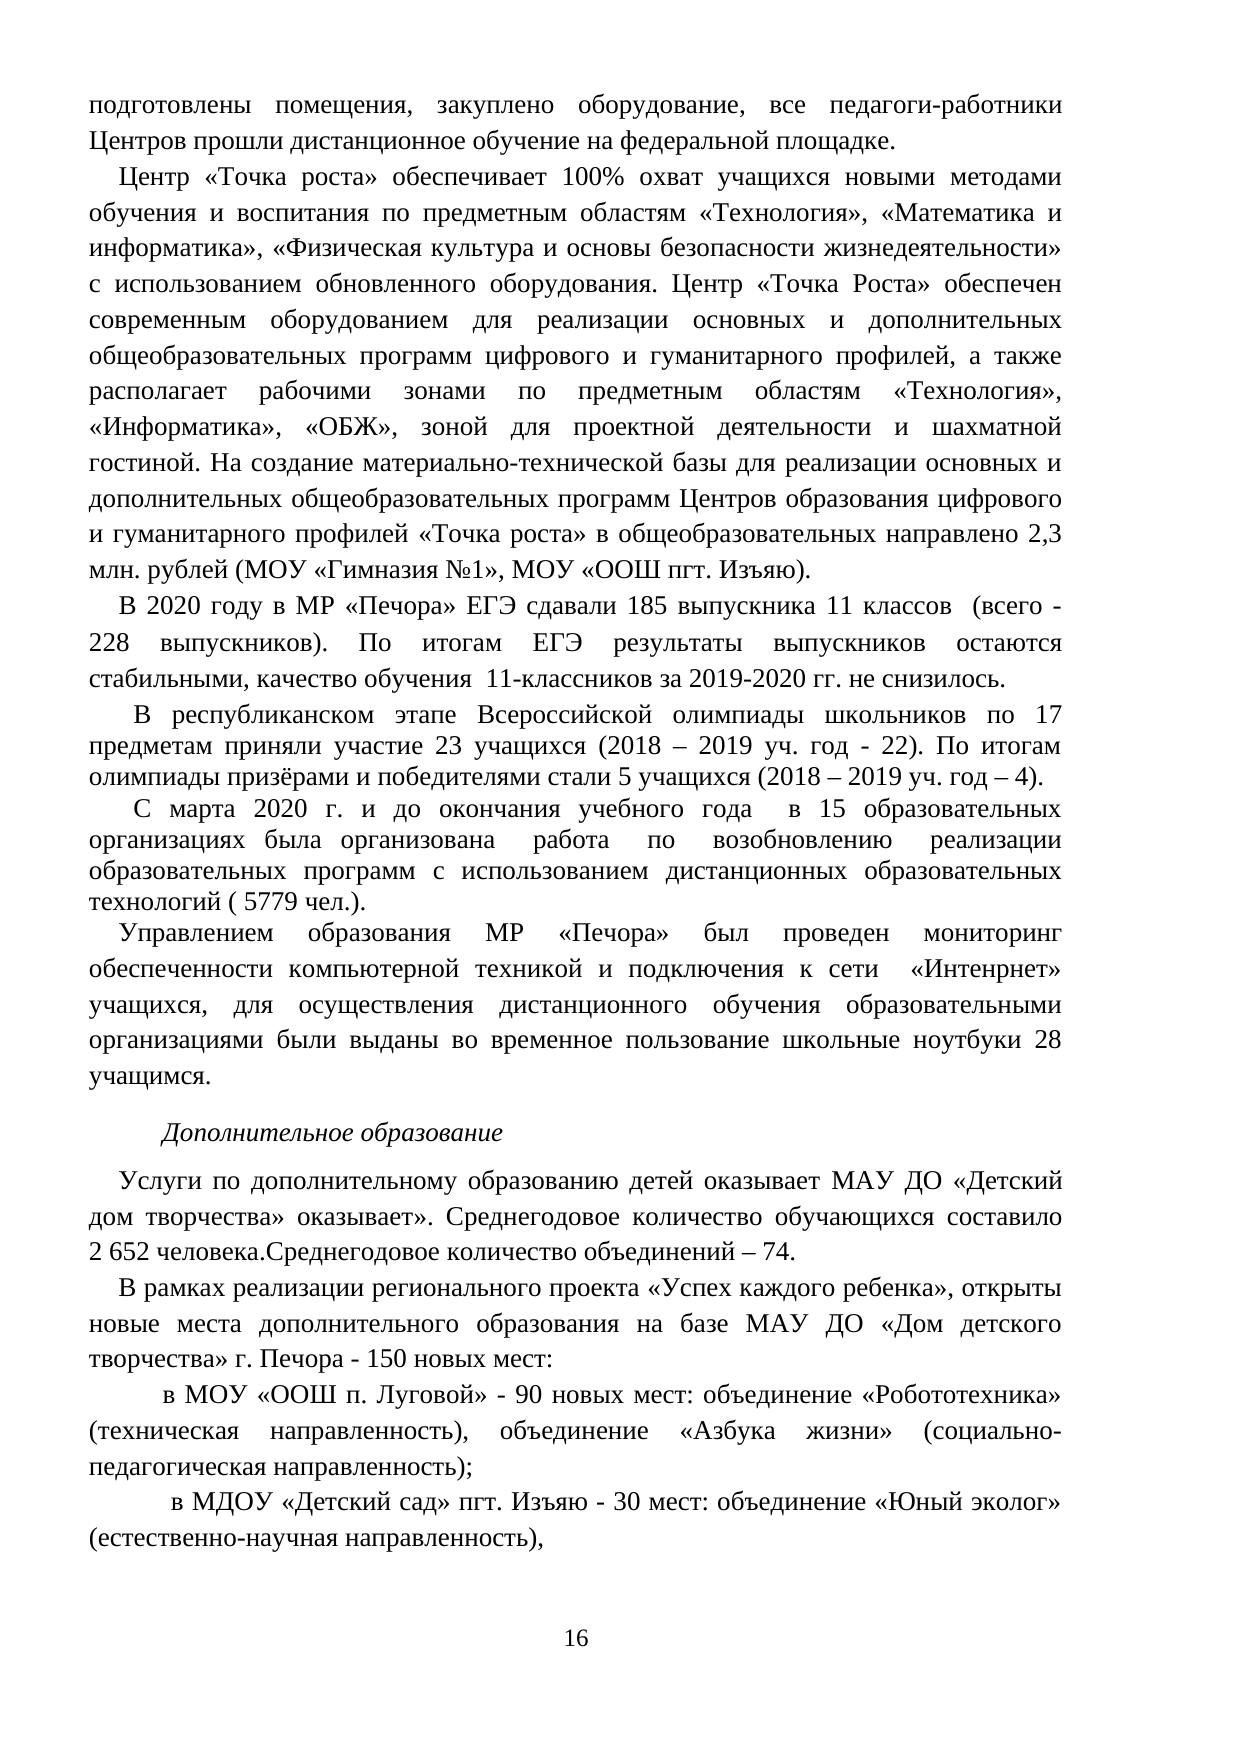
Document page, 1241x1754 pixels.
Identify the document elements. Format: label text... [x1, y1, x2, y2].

text Дополнительное образование [118, 1116, 1063, 1147]
text в МДОУ «Детский сад» пгт. Изъяю - 30 мест: объединение «Юный эколог» (естественно-научная направленность), [89, 1486, 1063, 1552]
text В 2020 году в МР «Печора» ЕГЭ сдавали 185 выпускника 11 классов (всего - 228 выпускников). По итогам ЕГЭ результаты выпускников остаются стабильными, качество обучения 11-классников за 2019-2020 гг. не снизилось. [89, 589, 1063, 694]
text Управлением образования МР «Печора» был проведен мониторинг обеспеченности компьютерной техникой и подключения к сети «Интенрнет» учащихся, для осуществления дистанционного обучения образовательными организациями были выданы во временное пользование школьные ноутбуки 28 учащимся. [89, 916, 1063, 1090]
text В рамках реализации регионального проекта «Успех каждого ребенка», открыты новые места дополнительного образования на базе МАУ ДО «Дом детского творчества» г. Печора - 150 новых мест: [89, 1271, 1063, 1374]
text С марта 2020 г. и до окончания учебного года в 15 образовательных организациях была организована работа по возобновлению реализации образовательных программ с использованием дистанционных образовательных технологий ( 5779 чел.). [89, 792, 1063, 916]
text В республиканском этапе Всероссийской олимпиады школьников по 17 предметам приняли участие 23 учащихся (2018 – 2019 уч. год - 22). По итогам олимпиады призёрами и победителями стали 5 учащихся (2018 – 2019 уч. год – 4). [89, 698, 1063, 792]
text Центр «Точка роста» обеспечивает 100% охват учащихся новыми методами обучения и воспитания по предметным областям «Технология», «Математика и информатика», «Физическая культура и основы безопасности жизнедеятельности» с использованием обновленного оборудования. Центр «Точка Роста» обеспечен современным оборудованием для реализации основных и дополнительных общеобразовательных программ цифрового и гуманитарного профилей, а также располагает рабочими зонами по предметным областям «Технология», «Информатика», «ОБЖ», зоной для проектной деятельности и шахматной гостиной. На создание материально-технической базы для реализации основных и дополнительных общеобразовательных программ Центров образования цифрового и гуманитарного профилей «Точка роста» в общеобразовательных направлено 2,3 млн. рублей (МОУ «Гимназия №1», МОУ «ООШ пгт. Изъяю). [89, 160, 1063, 584]
text в МОУ «ООШ п. Луговой» - 90 новых мест: объединение «Робототехника» (техническая направленность), объединение «Азбука жизни» (социально-педагогическая направленность); [89, 1378, 1063, 1481]
text Услуги по дополнительному образованию детей оказывает МАУ ДО «Детский дом творчества» оказывает». Среднегодовое количество обучающихся составило 2 652 человека.Среднегодовое количество объединений – 74. [89, 1164, 1063, 1267]
